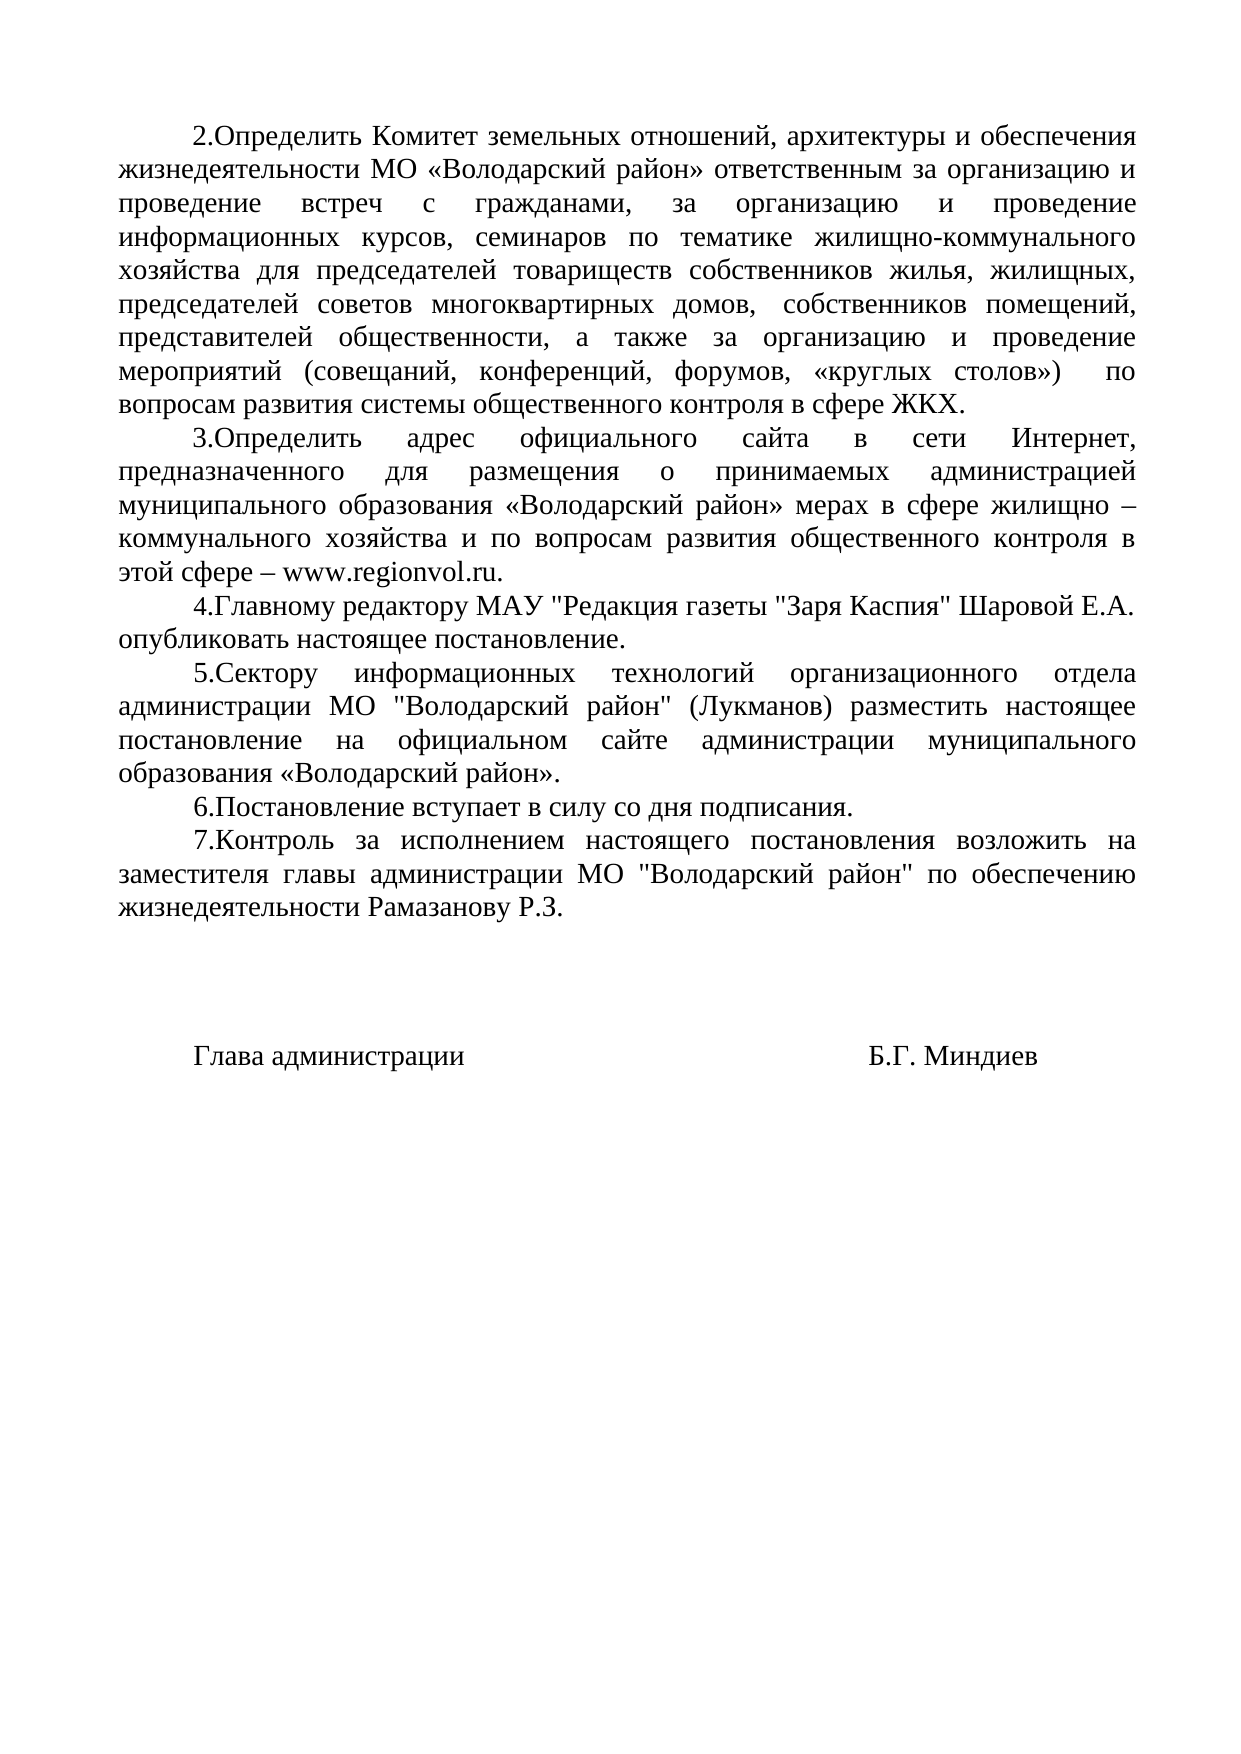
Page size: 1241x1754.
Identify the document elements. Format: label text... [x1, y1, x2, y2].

list 6.Постановление вступает в силу со дня подписания. [118, 789, 1137, 822]
list 5.Сектору информационных технологий организационного отдела администрации МО "Володарский район" (Лукманов) разместить настоящее постановление на официальном сайте администрации муниципального образования «Володарский район». [118, 655, 1137, 789]
text 3.Определить адрес официального сайта в сети Интернет, предназначенного для размещения о принимаемых администрацией муниципального образования «Володарский район» мерах в сфере жилищно – коммунального хозяйства и по вопросам развития общественного контроля в этой сфере – www.regionvol.ru. [118, 420, 1137, 588]
text Глава администрации Б.Г. Миндиев [118, 1038, 1137, 1072]
list 7.Контроль за исполнением настоящего постановления возложить на заместителя главы администрации МО "Володарский район" по обеспечению жизнедеятельности Рамазанову Р.З. [118, 822, 1137, 923]
text 2.Определить Комитет земельных отношений, архитектуры и обеспечения жизнедеятельности МО «Володарский район» ответственным за организацию и проведение встреч с гражданами, за организацию и проведение информационных курсов, семинаров по тематике жилищно-коммунального хозяйства для председателей товариществ собственников жилья, жилищных, председателей советов многоквартирных домов, собственников помещений, представителей общественности, а также за организацию и проведение мероприятий (совещаний, конференций, форумов, «круглых столов») по вопросам развития системы общественного контроля в сфере ЖКХ. [118, 118, 1137, 420]
text 4.Главному редактору МАУ "Редакция газеты "Заря Каспия" Шаровой Е.А. опубликовать настоящее постановление. [118, 588, 1137, 655]
